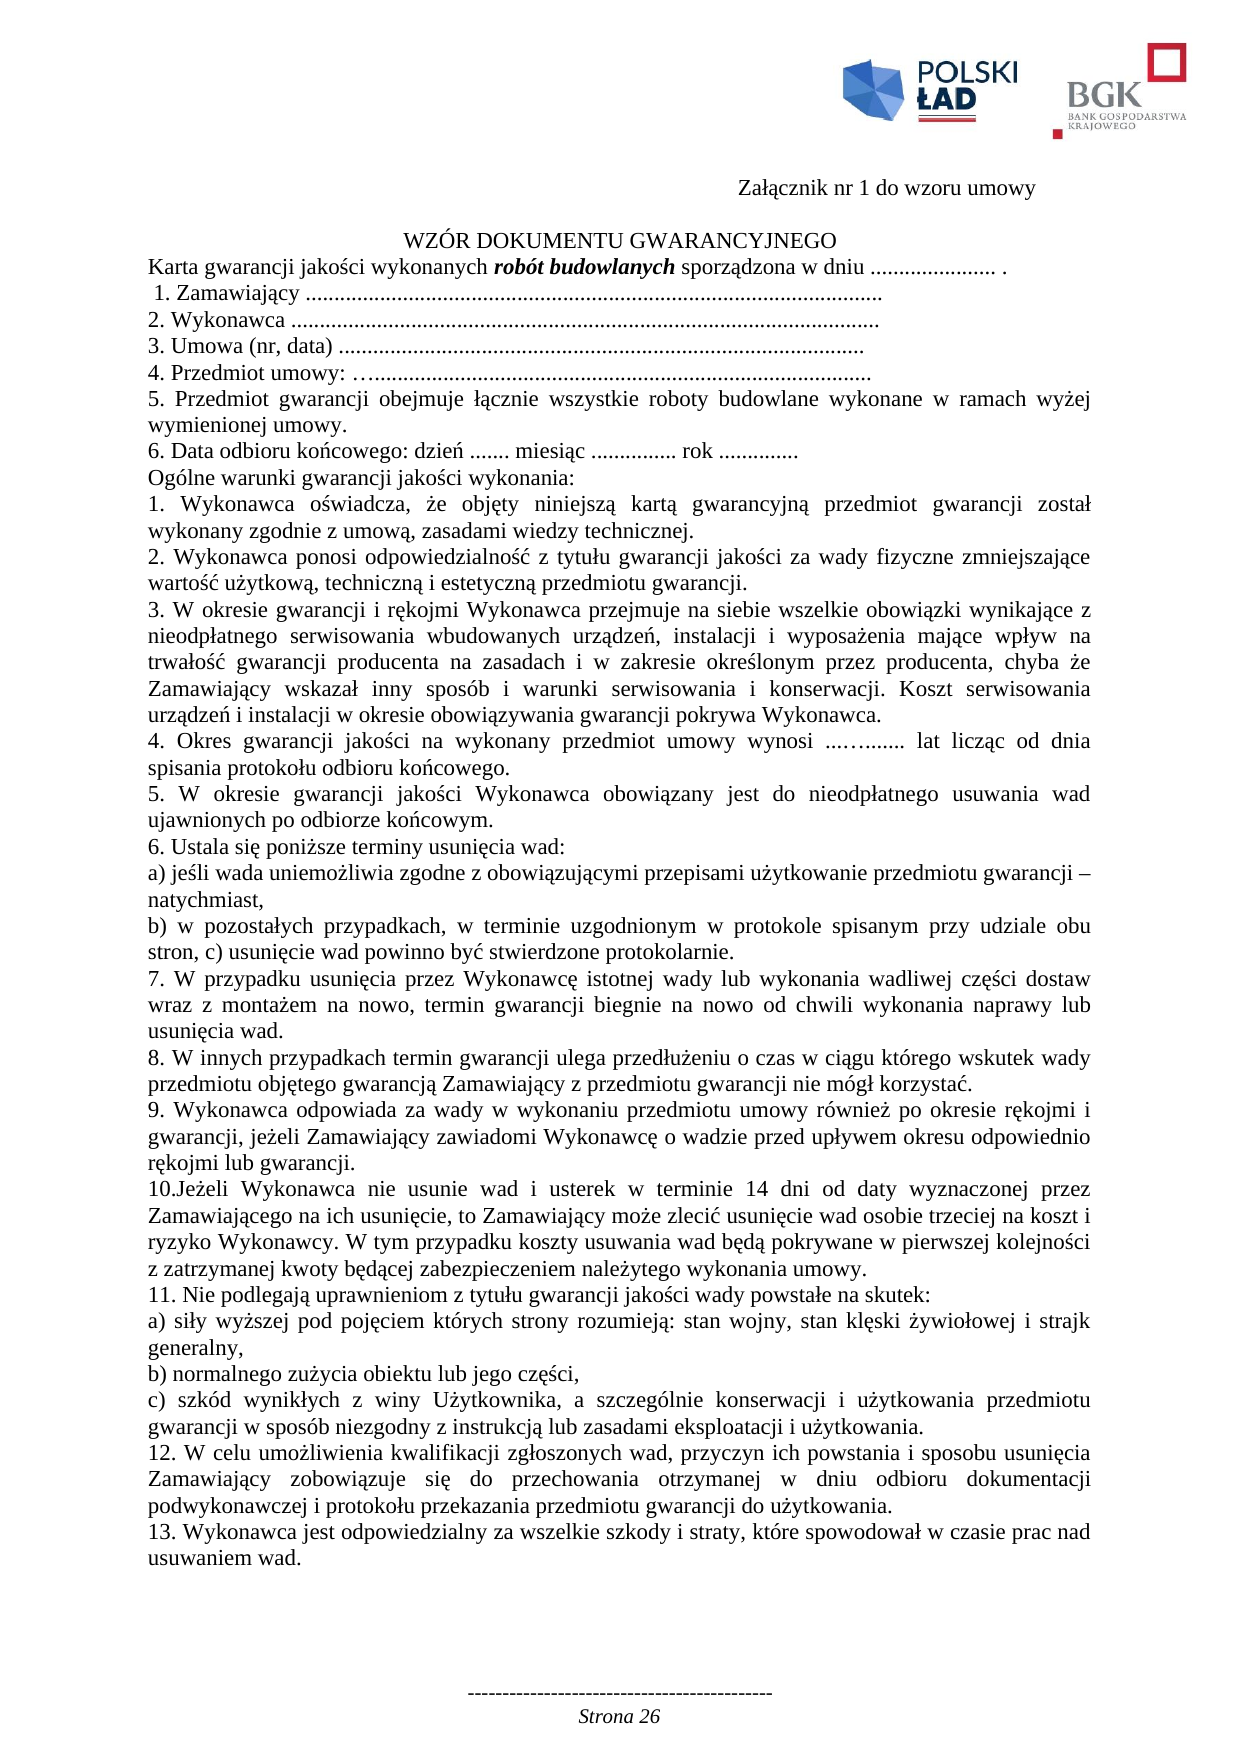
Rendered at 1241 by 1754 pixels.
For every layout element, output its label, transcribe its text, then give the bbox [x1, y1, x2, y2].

text 4. Przedmiot umowy: …....................................................................................... [148, 358, 1092, 385]
text b) w pozostałych przypadkach, w terminie uzgodnionym w protokole spisanym przy udziale obu stron, c) usunięcie wad powinno być stwierdzone protokolarnie. [148, 912, 1092, 965]
text a) jeśli wada uniemożliwia zgodne z obowiązującymi przepisami użytkowanie przedmiotu gwarancji – natychmiast, [148, 859, 1092, 912]
text 9. Wykonawca odpowiada za wady w wykonaniu przedmiotu umowy również po okresie rękojmi i gwarancji, jeżeli Zamawiający zawiadomi Wykonawcę o wadzie przed upływem okresu odpowiednio rękojmi lub gwarancji. [148, 1096, 1092, 1176]
text 13. Wykonawca jest odpowiedzialny za wszelkie szkody i straty, które spowodował w czasie prac nad usuwaniem wad. [148, 1518, 1092, 1571]
text 6. Ustala się poniższe terminy usunięcia wad: [148, 833, 1092, 859]
text 7. W przypadku usunięcia przez Wykonawcę istotnej wady lub wykonania wadliwej części dostaw wraz z montażem na nowo, termin gwarancji biegnie na nowo od chwili wykonania naprawy lub usunięcia wad. [148, 965, 1092, 1044]
text 2. Wykonawca ponosi odpowiedzialność z tytułu gwarancji jakości za wady fizyczne zmniejszające wartość użytkową, techniczną i estetyczną przedmiotu gwarancji. [148, 543, 1092, 596]
text 5. W okresie gwarancji jakości Wykonawca obowiązany jest do nieodpłatnego usuwania wad ujawnionych po odbiorze końcowym. [148, 780, 1092, 833]
text 12. W celu umożliwienia kwalifikacji zgłoszonych wad, przyczyn ich powstania i sposobu usunięcia Zamawiający zobowiązuje się do przechowania otrzymanej w dniu odbioru dokumentacji podwykonawczej i protokołu przekazania przedmiotu gwarancji do użytkowania. [148, 1439, 1092, 1518]
text 11. Nie podlegają uprawnieniom z tytułu gwarancji jakości wady powstałe na skutek: [148, 1281, 1092, 1307]
picture [832, 32, 1204, 148]
text Ogólne warunki gwarancji jakości wykonania: [148, 464, 1092, 490]
text 8. W innych przypadkach termin gwarancji ulega przedłużeniu o czas w ciągu którego wskutek wady przedmiotu objętego gwarancją Zamawiający z przedmiotu gwarancji nie mógł korzystać. [148, 1044, 1092, 1096]
text 4. Okres gwarancji jakości na wykonany przedmiot umowy wynosi ...…....... lat licząc od dnia spisania protokołu odbioru końcowego. [148, 727, 1092, 780]
text 1. Zamawiający ..................................................................................................... [148, 279, 1092, 306]
text 1. Wykonawca oświadcza, że objęty niniejszą kartą gwarancyjną przedmiot gwarancji został wykonany zgodnie z umową, zasadami wiedzy technicznej. [148, 490, 1092, 543]
text b) normalnego zużycia obiektu lub jego części, [148, 1360, 1092, 1386]
text 3. Umowa (nr, data) ............................................................................................ [148, 332, 1092, 358]
text Karta gwarancji jakości wykonanych robót budowlanych sporządzona w dniu ...................... . [148, 253, 1092, 279]
text 10.Jeżeli Wykonawca nie usunie wad i usterek w terminie 14 dni od daty wyznaczonej przez Zamawiającego na ich usunięcie, to Zamawiający może zlecić usunięcie wad osobie trzeciej na koszt i ryzyko Wykonawcy. W tym przypadku koszty usuwania wad będą pokrywane w pierwszej kolejności z zatrzymanej kwoty będącej zabezpieczeniem należytego wykonania umowy. [148, 1176, 1092, 1281]
text a) siły wyższej pod pojęciem których strony rozumieją: stan wojny, stan klęski żywiołowej i strajk generalny, [148, 1307, 1092, 1360]
text 3. W okresie gwarancji i rękojmi Wykonawca przejmuje na siebie wszelkie obowiązki wynikające z nieodpłatnego serwisowania wbudowanych urządzeń, instalacji i wyposażenia mające wpływ na trwałość gwarancji producenta na zasadach i w zakresie określonym przez producenta, chyba że Zamawiający wskazał inny sposób i warunki serwisowania i konserwacji. Koszt serwisowania urządzeń i instalacji w okresie obowiązywania gwarancji pokrywa Wykonawca. [148, 596, 1092, 727]
text 6. Data odbioru końcowego: dzień ....... miesiąc ............... rok .............. [148, 438, 1092, 464]
text 5. Przedmiot gwarancji obejmuje łącznie wszystkie roboty budowlane wykonane w ramach wyżej wymienionej umowy. [148, 385, 1092, 438]
text 2. Wykonawca ....................................................................................................... [148, 306, 1092, 332]
text WZÓR DOKUMENTU GWARANCYJNEGO [148, 227, 1092, 253]
text Załącznik nr 1 do wzoru umowy [664, 174, 1092, 200]
text c) szkód wynikłych z winy Użytkownika, a szczególnie konserwacji i użytkowania przedmiotu gwarancji w sposób niezgodny z instrukcją lub zasadami eksploatacji i użytkowania. [148, 1386, 1092, 1439]
